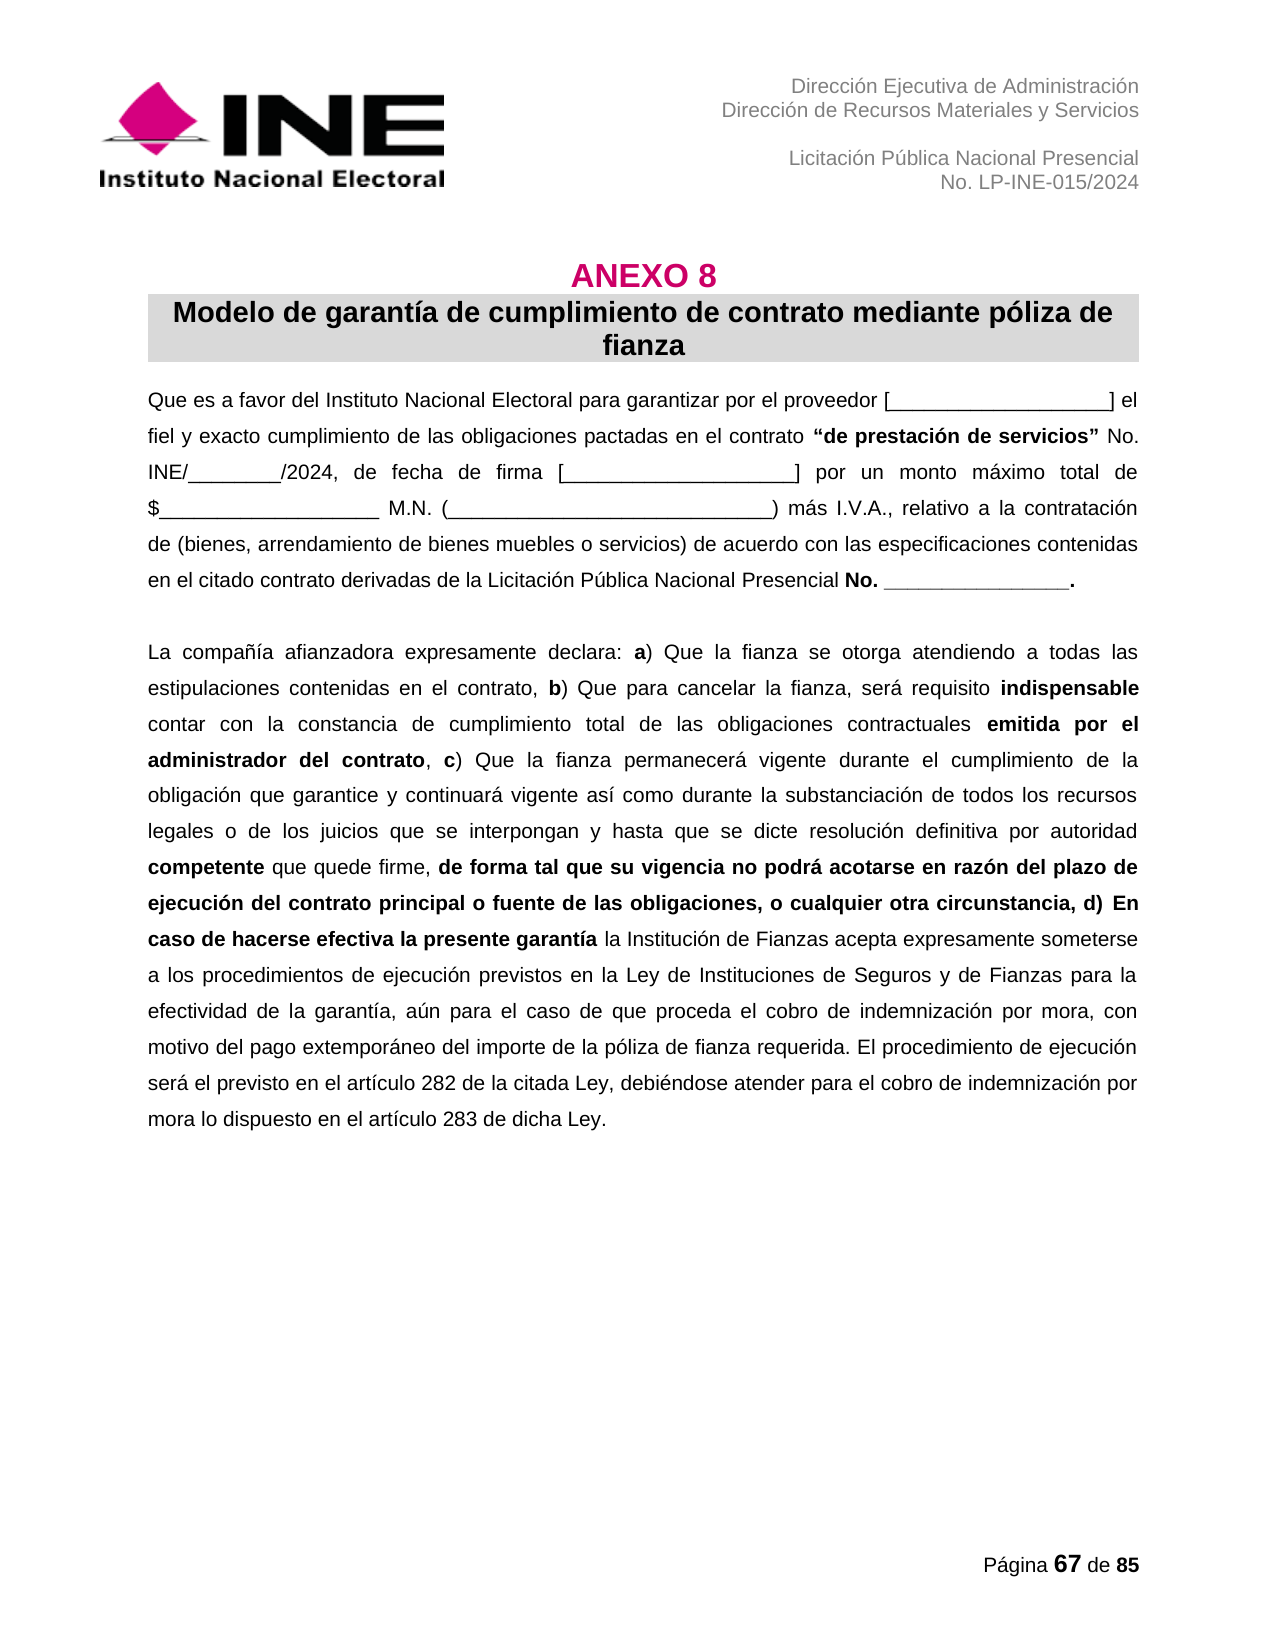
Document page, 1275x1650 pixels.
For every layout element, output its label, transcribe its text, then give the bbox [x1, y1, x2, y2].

picture [100, 82, 444, 187]
text La compañía afianzadora expresamente declara: a) Que la fianza se otorga atendiendo a todas las estipulaciones contenidas en el contrato, b) Que para cancelar la fianza, será requisito indispensable contar con la constancia de cumplimiento total de las obligaciones contractuales emitida por el administrador del contrato, c) Que la fianza permanecerá vigente durante el cumplimiento de la obligación que garantice y continuará vigente así como durante la substanciación de todos los recursos legales o de los juicios que se interpongan y hasta que se dicte resolución definitiva por autoridad competente que quede firme, de forma tal que su vigencia no podrá acotarse en razón del plazo de ejecución del contrato principal o fuente de las obligaciones, o cualquier otra circunstancia, d) En caso de hacerse efectiva la presente garantía la Institución de Fianzas acepta expresamente someterse a los procedimientos de ejecución previstos en la Ley de Instituciones de Seguros y de Fianzas para la efectividad de la garantía, aún para el caso de que proceda el cobro de indemnización por mora, con motivo del pago extemporáneo del importe de la póliza de fianza requerida. El procedimiento de ejecución será el previsto en el artículo 282 de la citada Ley, debiéndose atender para el cobro de indemnización por mora lo dispuesto en el artículo 283 de dicha Ley. [148, 639, 1139, 1131]
text Modelo de garantía de cumplimiento de contrato mediante póliza de fianza [148, 294, 1139, 362]
text Que es a favor del Instituto Nacional Electoral para garantizar por el proveedor [___________________] el fiel y exacto cumplimiento de las obligaciones pactadas en el contrato “de prestación de servicios” No. INE/________/2024, de fecha de firma [____________________] por un monto máximo total de $___________________ M.N. (____________________________) más I.V.A., relativo a la contratación de (bienes, arrendamiento de bienes muebles o servicios) de acuerdo con las especificaciones contenidas en el citado contrato derivadas de la Licitación Pública Nacional Presencial No. ________________. [148, 388, 1139, 592]
text ANEXO 8 [148, 256, 1139, 294]
